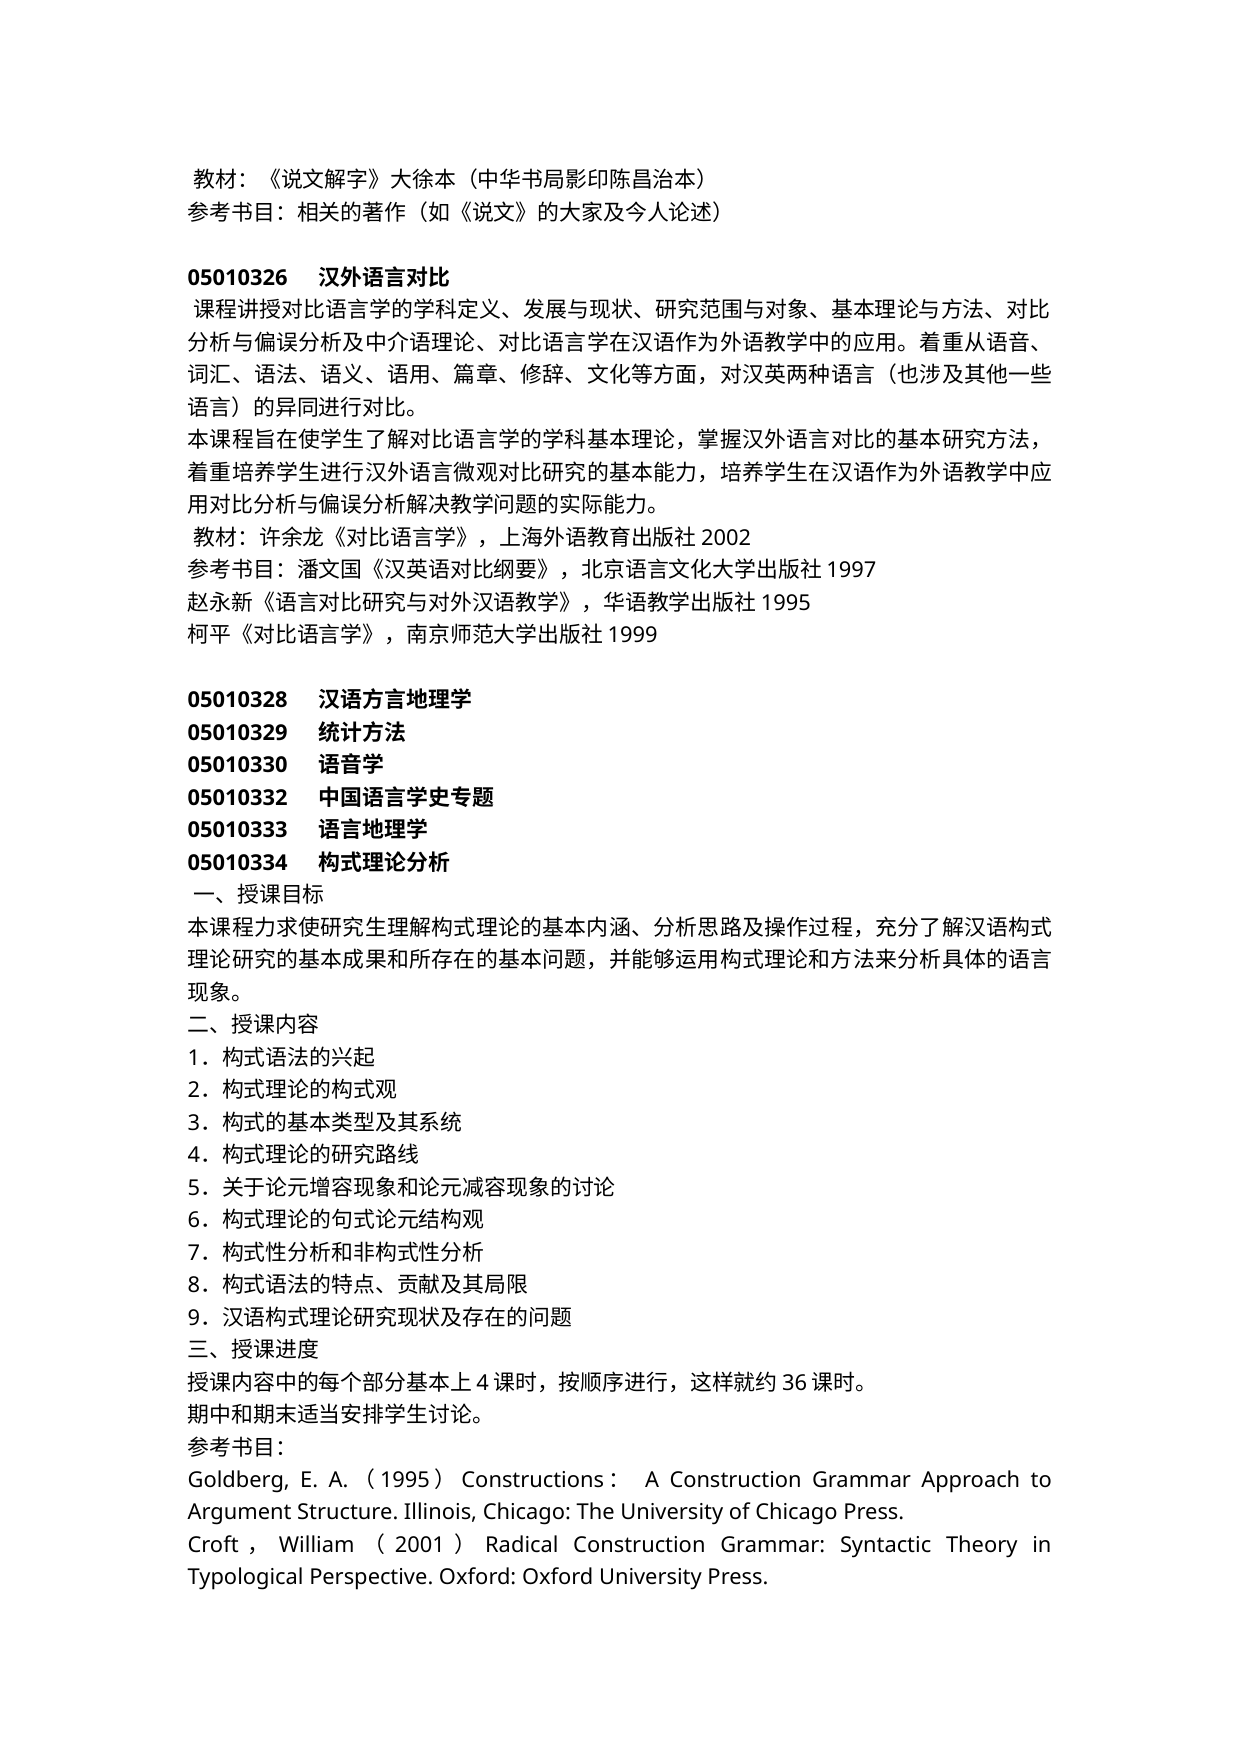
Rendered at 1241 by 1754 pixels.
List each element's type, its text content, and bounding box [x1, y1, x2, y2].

text 05010326 汉外语言对比 [187, 259, 1053, 292]
text 05010332 中国语言学史专题 [187, 779, 1053, 812]
text 05010330 语音学 [187, 747, 1053, 779]
text 参考书目：潘文国《汉英语对比纲要》，北京语言文化大学出版社1997 [187, 552, 1053, 584]
text 参考书目：相关的著作（如《说文》的大家及今人论述） [187, 194, 1053, 227]
text 05010329 统计方法 [187, 714, 1053, 747]
text 教材：《说文解字》大徐本（中华书局影印陈昌治本） [187, 162, 1053, 194]
text 8．构式语法的特点、贡献及其局限 [187, 1267, 1053, 1299]
text 三、授课进度 [187, 1332, 1053, 1364]
text 2．构式理论的构式观 [187, 1072, 1053, 1104]
text 参考书目： [187, 1429, 1053, 1462]
text 柯平《对比语言学》，南京师范大学出版社1999 [187, 617, 1053, 649]
text 5．关于论元增容现象和论元减容现象的讨论 [187, 1169, 1053, 1202]
text 05010334 构式理论分析 [187, 844, 1053, 877]
text 05010328 汉语方言地理学 [187, 682, 1053, 714]
text 6．构式理论的句式论元结构观 [187, 1202, 1053, 1234]
text 9．汉语构式理论研究现状及存在的问题 [187, 1299, 1053, 1332]
text 课程讲授对比语言学的学科定义、发展与现状、研究范围与对象、基本理论与方法、对比分析与偏误分析及中介语理论、对比语言学在汉语作为外语教学中的应用。着重从语音、词汇、语法、语义、语用、篇章、修辞、文化等方面，对汉英两种语言（也涉及其他一些语言）的异同进行对比。 [187, 292, 1053, 422]
text 本课程力求使研究生理解构式理论的基本内涵、分析思路及操作过程，充分了解汉语构式理论研究的基本成果和所存在的基本问题，并能够运用构式理论和方法来分析具体的语言现象。 [187, 909, 1053, 1007]
text 7．构式性分析和非构式性分析 [187, 1234, 1053, 1267]
text 05010333 语言地理学 [187, 812, 1053, 844]
text Goldberg, E. A.（1995）Constructions： A Construction Grammar Approach to Argument Structure. Illinois, Chicago: The University of Chicago Press. [187, 1462, 1053, 1527]
text 1．构式语法的兴起 [187, 1039, 1053, 1072]
text 一、授课目标 [187, 877, 1053, 909]
text 3．构式的基本类型及其系统 [187, 1104, 1053, 1137]
text 本课程旨在使学生了解对比语言学的学科基本理论，掌握汉外语言对比的基本研究方法，着重培养学生进行汉外语言微观对比研究的基本能力，培养学生在汉语作为外语教学中应用对比分析与偏误分析解决教学问题的实际能力。 [187, 422, 1053, 519]
text Croft，William（2001）Radical Construction Grammar: Syntactic Theory in Typological Perspective. Oxford: Oxford University Press. [187, 1527, 1053, 1592]
text 期中和期末适当安排学生讨论。 [187, 1397, 1053, 1429]
text 授课内容中的每个部分基本上4课时，按顺序进行，这样就约36课时。 [187, 1364, 1053, 1397]
text 4．构式理论的研究路线 [187, 1137, 1053, 1169]
text 赵永新《语言对比研究与对外汉语教学》，华语教学出版社1995 [187, 584, 1053, 617]
text 二、授课内容 [187, 1007, 1053, 1039]
text 教材：许余龙《对比语言学》，上海外语教育出版社2002 [187, 519, 1053, 552]
